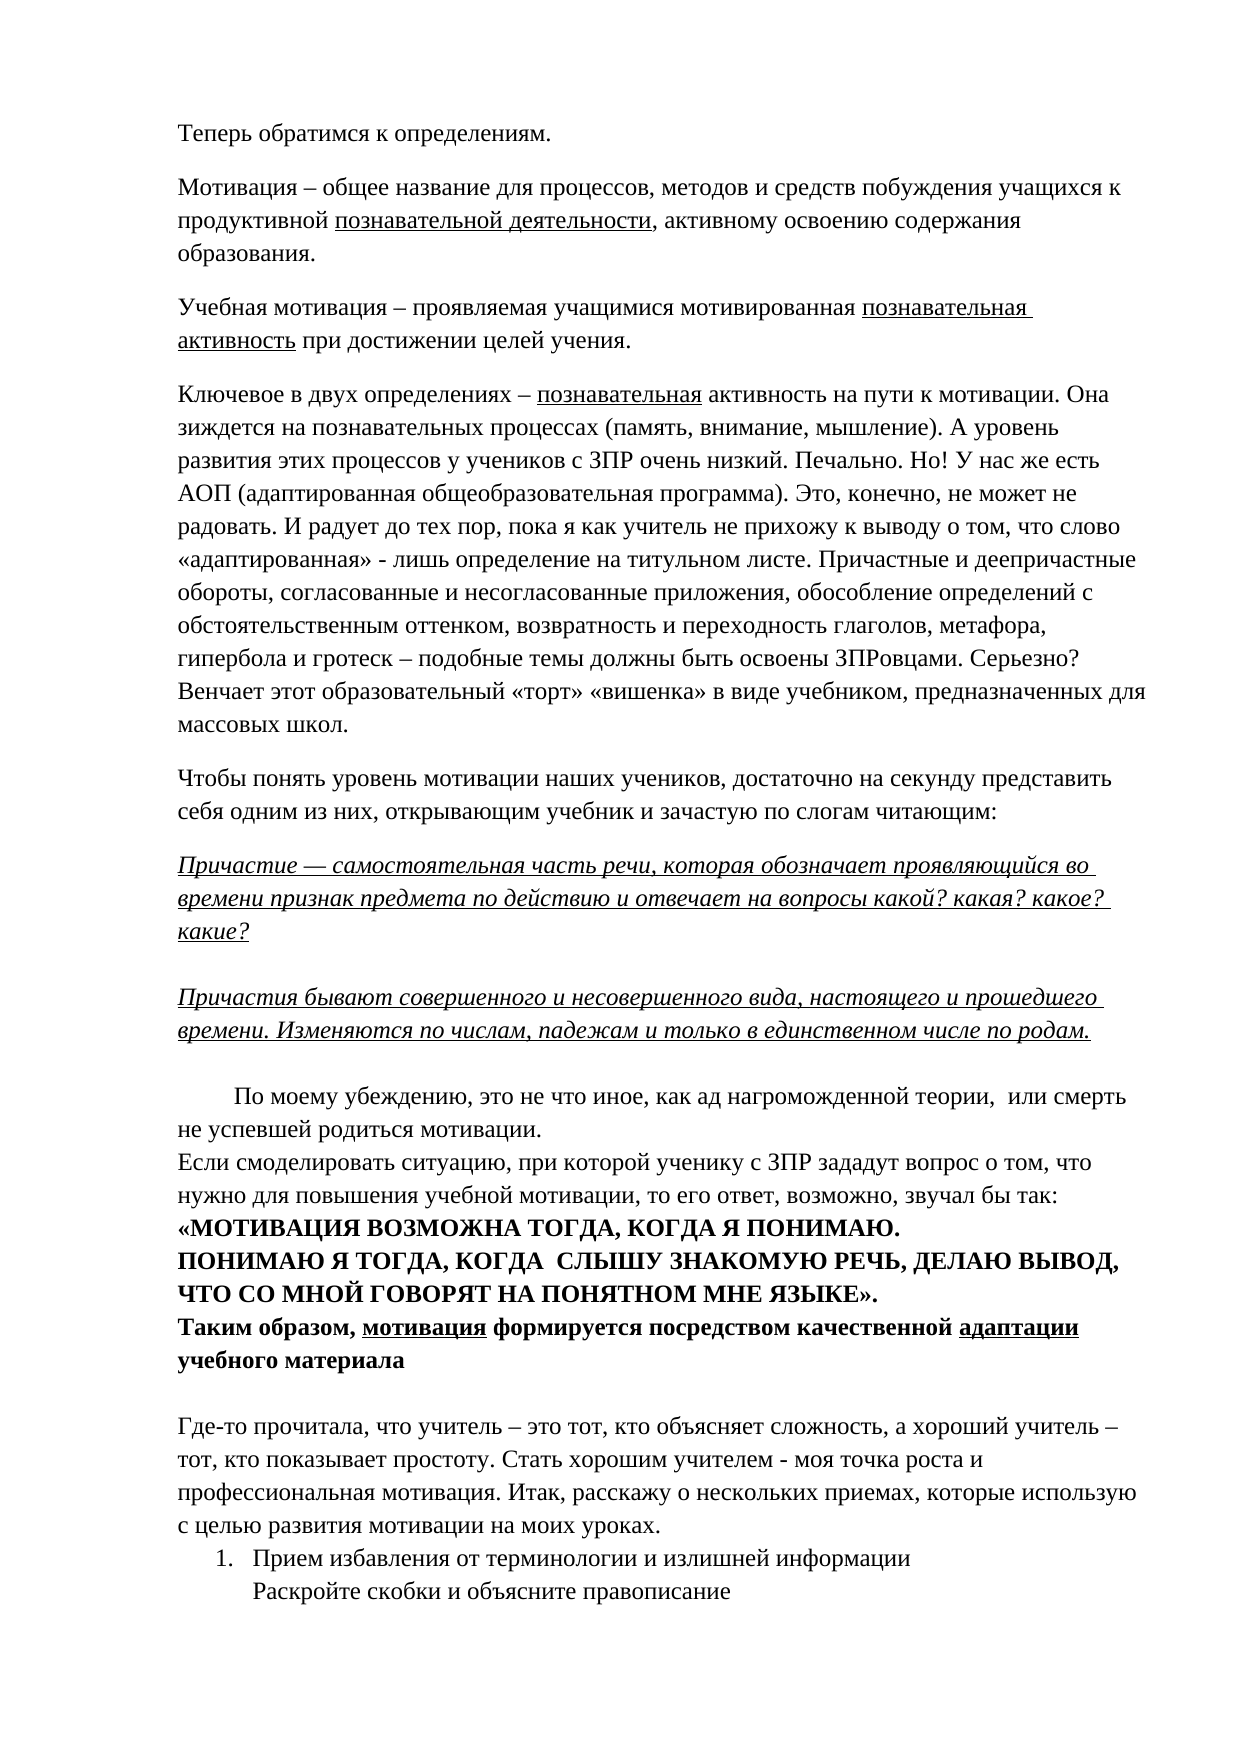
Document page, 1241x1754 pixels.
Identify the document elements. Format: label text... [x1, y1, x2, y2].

list Прием избавления от терминологии и излишней информации [215, 1543, 1152, 1572]
text Причастия бывают совершенного и несовершенного вида, настоящего и прошедшего времени. Изменяются по числам, падежам и только в единственном числе по родам. [177, 982, 1152, 1043]
text Где-то прочитала, что учитель – это тот, кто объясняет сложность, а хороший учитель – тот, кто показывает простоту. Стать хорошим учителем - моя точка роста и профессиональная мотивация. Итак, расскажу о нескольких приемах, которые использую с целью развития мотивации на моих уроках. [177, 1411, 1152, 1539]
text Мотивация – общее название для процессов, методов и средств побуждения учащихся к продуктивной познавательной деятельности, активному освоению содержания образования. [177, 172, 1152, 267]
text Таким образом, мотивация формируется посредством качественной адаптации учебного материала [177, 1312, 1152, 1374]
text Учебная мотивация – проявляемая учащимися мотивированная познавательная активность при достижении целей учения. [177, 292, 1152, 354]
text Причастие — самостоятельная часть речи, которая обозначает проявляющийся во времени признак предмета по действию и отвечает на вопросы какой? какая? какое? какие? [177, 850, 1152, 944]
text Если смоделировать ситуацию, при которой ученику с ЗПР зададут вопрос о том, что нужно для повышения учебной мотивации, то его ответ, возможно, звучал бы так: «МОТИВАЦИЯ ВОЗМОЖНА ТОГДА, КОГДА Я ПОНИМАЮ. [177, 1147, 1152, 1242]
text Ключевое в двух определениях – познавательная активность на пути к мотивации. Она зиждется на познавательных процессах (память, внимание, мышление). А уровень развития этих процессов у учеников с ЗПР очень низкий. Печально. Но! У нас же есть АОП (адаптированная общеобразовательная программа). Это, конечно, не может не радовать. И радует до тех пор, пока я как учитель не прихожу к выводу о том, что слово «адаптированная» - лишь определение на титульном листе. Причастные и деепричастные обороты, согласованные и несогласованные приложения, обособление определений с обстоятельственным оттенком, возвратность и переходность глаголов, метафора, гипербола и гротеск – подобные темы должны быть освоены ЗПРовцами. Серьезно? Венчает этот образовательный «торт» «вишенка» в виде учебником, предназначенных для массовых школ. [177, 379, 1152, 738]
text Теперь обратимся к определениям. [177, 118, 1152, 147]
text Чтобы понять уровень мотивации наших учеников, достаточно на секунду представить себя одним из них, открывающим учебник и зачастую по слогам читающим: [177, 763, 1152, 824]
list Раскройте скобки и объясните правописание [252, 1576, 1152, 1605]
text ПОНИМАЮ Я ТОГДА, КОГДА СЛЫШУ ЗНАКОМУЮ РЕЧЬ, ДЕЛАЮ ВЫВОД, ЧТО СО МНОЙ ГОВОРЯТ НА ПОНЯТНОМ МНЕ ЯЗЫКЕ». [177, 1246, 1152, 1308]
text По моему убеждению, это не что иное, как ад нагроможденной теории, или смерть не успевшей родиться мотивации. [177, 1081, 1152, 1143]
